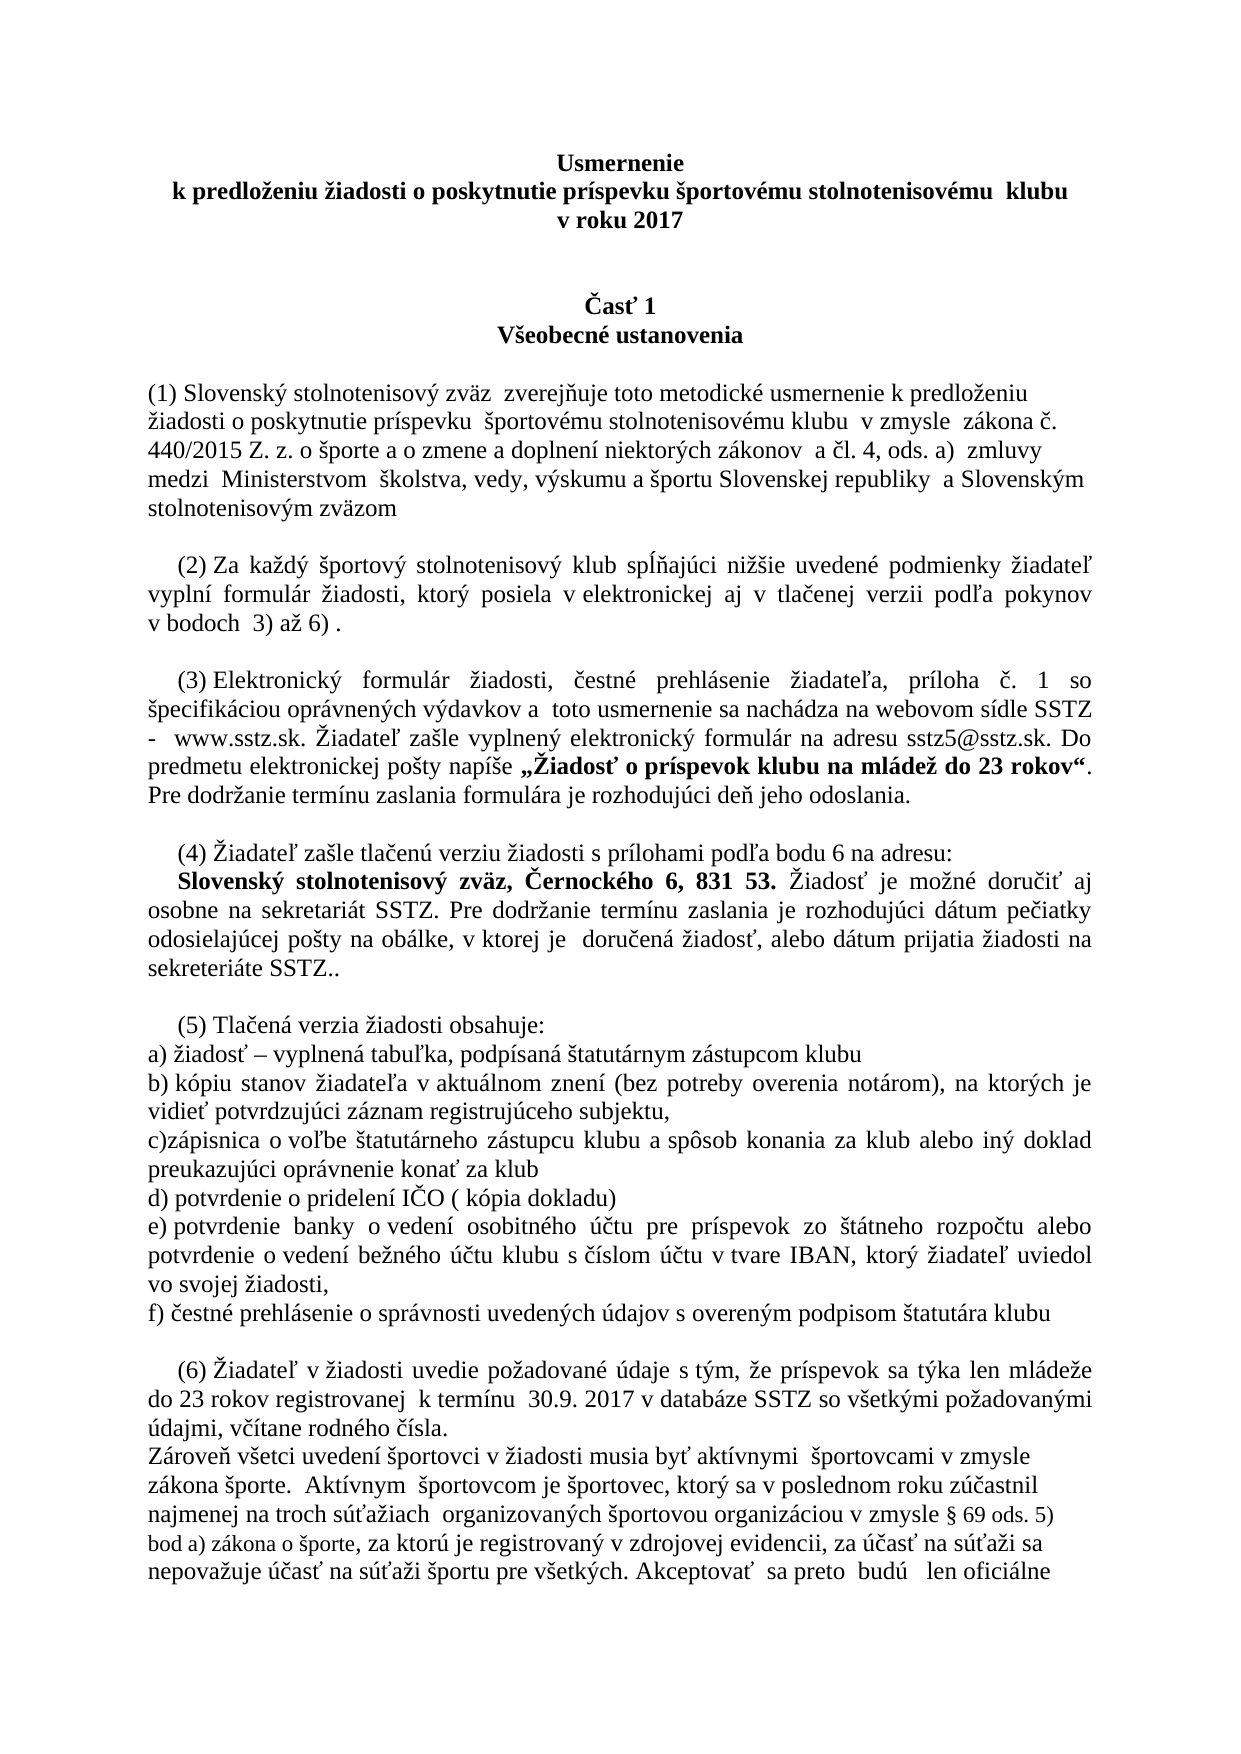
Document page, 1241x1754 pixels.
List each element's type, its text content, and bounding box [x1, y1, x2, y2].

text a) žiadosť – vyplnená tabuľka, podpísaná štatutárnym zástupcom klubu [148, 1039, 1093, 1068]
text (1) Slovenský stolnotenisový zväz zverejňuje toto metodické usmernenie k predloženiu žiadosti o poskytnutie príspevku športovému stolnotenisovému klubu v zmysle zákona č. 440/2015 Z. z. o športe a o zmene a doplnení niektorých zákonov a čl. 4, ods. a) zmluvy medzi Ministerstvom školstva, vedy, výskumu a športu Slovenskej republiky a Slovenským stolnotenisovým zväzom [148, 378, 1093, 521]
text c)zápisnica o voľbe štatutárneho zástupcu klubu a spôsob konania za klub alebo iný doklad preukazujúci oprávnenie konať za klub [148, 1125, 1093, 1183]
text Časť 1 [148, 291, 1093, 320]
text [148, 1441, 1093, 1585]
text Všeobecné ustanovenia [148, 320, 1093, 349]
text d) potvrdenie o pridelení IČO ( kópia dokladu) [148, 1183, 1093, 1211]
text k predloženiu žiadosti o poskytnutie príspevku športovému stolnotenisovému klubu v roku 2017 [148, 176, 1093, 234]
text (5) Tlačená verzia žiadosti obsahuje: [148, 1010, 1093, 1039]
text e) potvrdenie banky o vedení osobitného účtu pre príspevok zo štátneho rozpočtu alebo potvrdenie o vedení bežného účtu klubu s číslom účtu v tvare IBAN, ktorý žiadateľ uviedol vo svojej žiadosti, [148, 1211, 1093, 1298]
text Usmernenie [148, 148, 1093, 176]
text b) kópiu stanov žiadateľa v aktuálnom znení (bez potreby overenia notárom), na ktorých je vidieť potvrdzujúci záznam registrujúceho subjektu, [148, 1068, 1093, 1125]
text (2) Za každý športový stolnotenisový klub spĺňajúci nižšie uvedené podmienky žiadateľ vyplní formulár žiadosti, ktorý posiela v elektronickej aj v tlačenej verzii podľa pokynov v bodoch 3) až 6) . [148, 550, 1093, 636]
text (4) Žiadateľ zašle tlačenú verziu žiadosti s prílohami podľa bodu 6 na adresu: [148, 838, 1093, 866]
text (6) Žiadateľ v žiadosti uvedie požadované údaje s tým, že príspevok sa týka len mládeže do 23 rokov registrovanej k termínu 30.9. 2017 v databáze SSTZ so všetkými požadovanými údajmi, včítane rodného čísla. [148, 1355, 1093, 1441]
text Slovenský stolnotenisový zväz, Černockého 6, 831 53. Žiadosť je možné doručiť aj osobne na sekretariát SSTZ. Pre dodržanie termínu zaslania je rozhodujúci dátum pečiatky odosielajúcej pošty na obálke, v ktorej je doručená žiadosť, alebo dátum prijatia žiadosti na sekreteriáte SSTZ.. [148, 866, 1093, 981]
text f) čestné prehlásenie o správnosti uvedených údajov s overeným podpisom štatutára klubu [148, 1298, 1093, 1326]
text (3) Elektronický formulár žiadosti, čestné prehlásenie žiadateľa, príloha č. 1 so špecifikáciou oprávnených výdavkov a toto usmernenie sa nachádza na webovom sídle SSTZ - www.sstz.sk. Žiadateľ zašle vyplnený elektronický formulár na adresu sstz5@sstz.sk. Do predmetu elektronickej pošty napíše „Žiadosť o príspevok klubu na mládež do 23 rokov“. Pre dodržanie termínu zaslania formulára je rozhodujúci deň jeho odoslania. [148, 665, 1093, 809]
